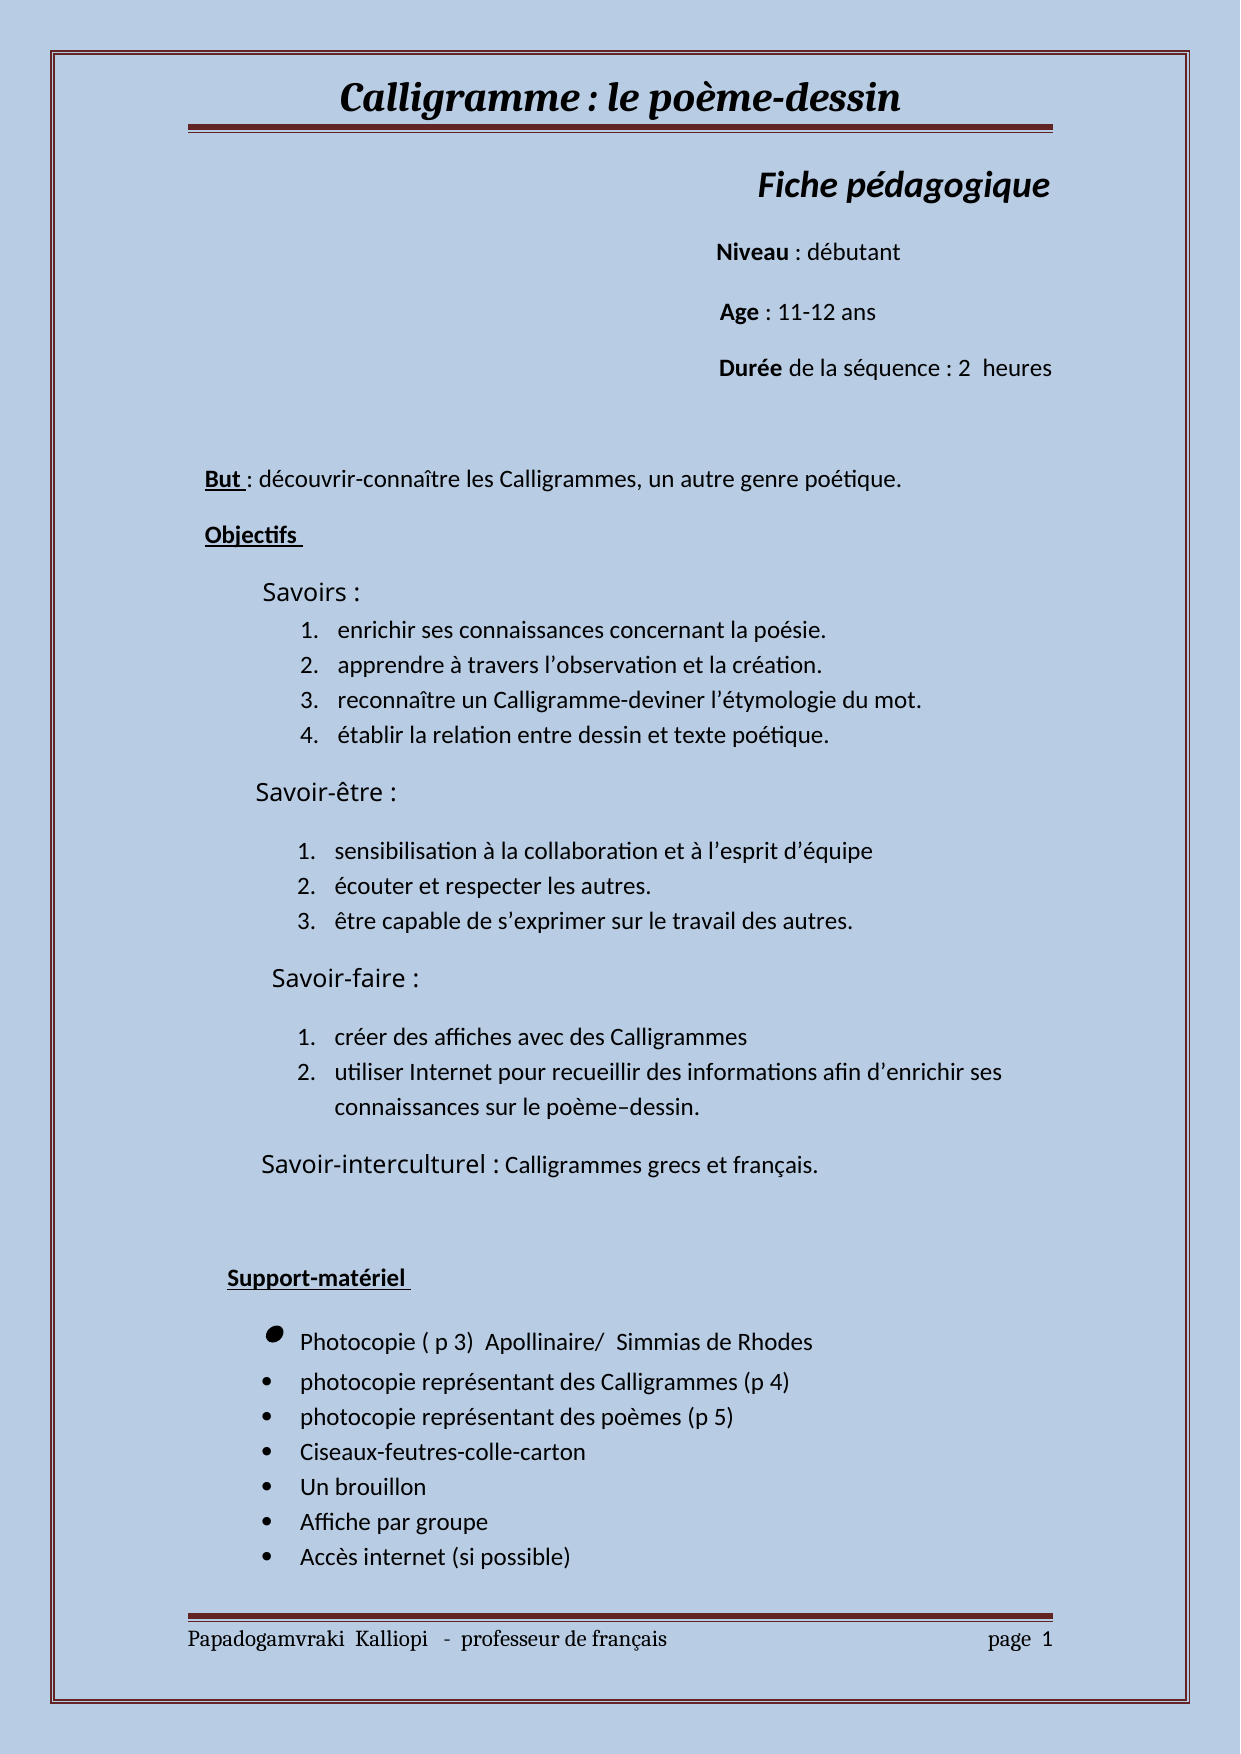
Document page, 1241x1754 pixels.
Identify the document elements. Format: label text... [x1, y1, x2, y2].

list créer des affiches avec des Calligrammes [297, 1021, 1053, 1051]
text Objectifs [187, 519, 1053, 550]
list Ciseaux-feutres-colle-carton [262, 1436, 1053, 1467]
list enrichir ses connaissances concernant la poésie. [300, 614, 1053, 645]
text Savoir-être : [187, 775, 1053, 809]
list Photocopie ( p 3) Apollinaire/ Simmias de Rhodes [262, 1318, 1053, 1360]
list Affiche par groupe [262, 1506, 1053, 1537]
list sensibilisation à la collaboration et à l’esprit d’équipe [297, 835, 1053, 866]
text But : découvrir-connaître les Calligrammes, un autre genre poétique. [187, 463, 1053, 494]
list Savoirs : [262, 575, 1053, 609]
list Accès internet (si possible) [262, 1541, 1053, 1572]
text Durée de la séquence : 2 heures [187, 352, 1053, 382]
list reconnaître un Calligramme-deviner l’étymologie du mot. [300, 684, 1053, 715]
text Fiche pédagogique [187, 161, 1053, 207]
text Support-matériel [187, 1262, 1053, 1293]
list établir la relation entre dessin et texte poétique. [300, 719, 1053, 750]
text Savoir-interculturel : Calligrammes grecs et français. [187, 1147, 1053, 1181]
list photocopie représentant des Calligrammes (p 4) [262, 1366, 1053, 1397]
list écouter et respecter les autres. [297, 870, 1053, 901]
text Age : 11-12 ans [187, 296, 1053, 326]
text Niveau : débutant [187, 236, 1053, 267]
list photocopie représentant des poèmes (p 5) [262, 1401, 1053, 1432]
text Savoir-faire : [187, 961, 1053, 995]
list Un brouillon [262, 1471, 1053, 1502]
list apprendre à travers l’observation et la création. [300, 649, 1053, 680]
list être capable de s’exprimer sur le travail des autres. [297, 905, 1053, 936]
list utiliser Internet pour recueillir des informations afin d’enrichir ses connaissances sur le poème–dessin. [297, 1056, 1053, 1121]
